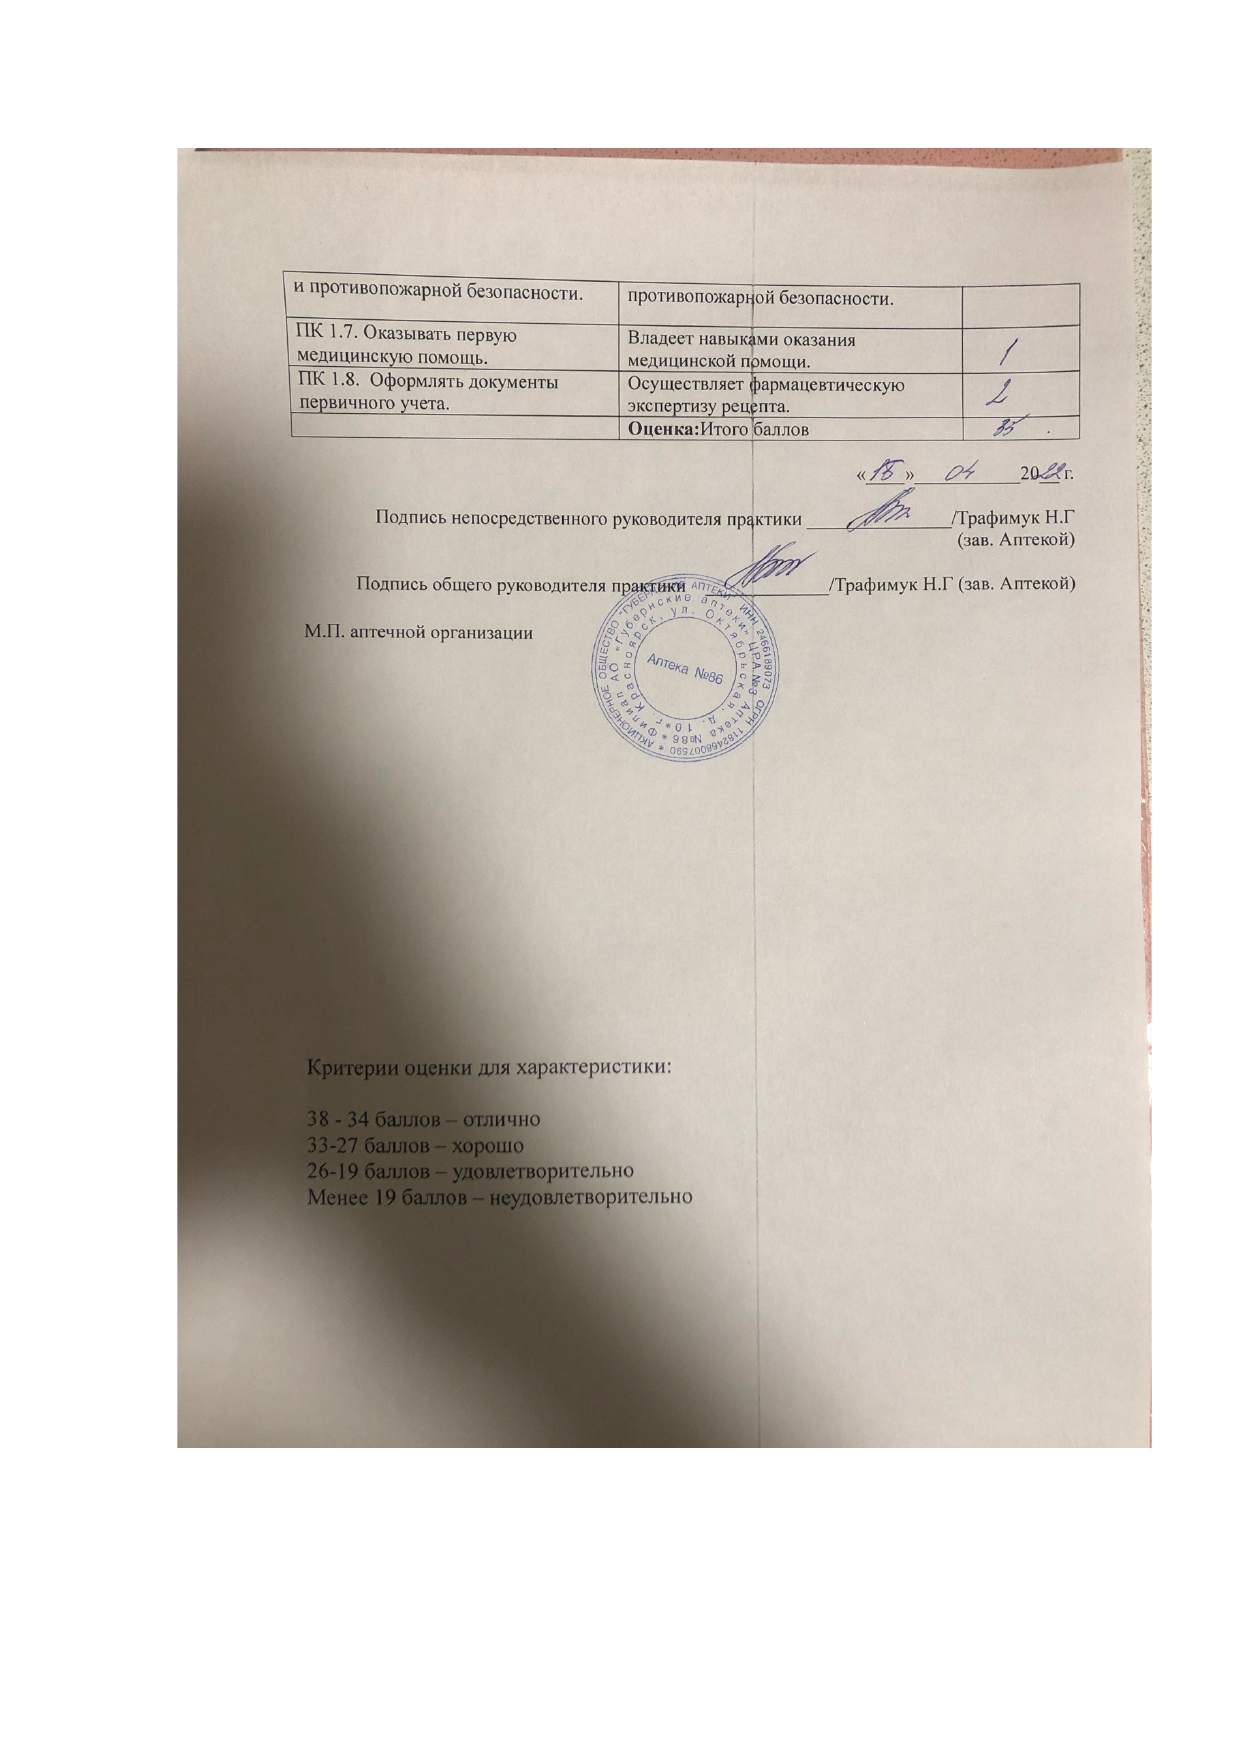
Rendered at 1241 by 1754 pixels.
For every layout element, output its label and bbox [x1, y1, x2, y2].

picture [177, 148, 1152, 1448]
